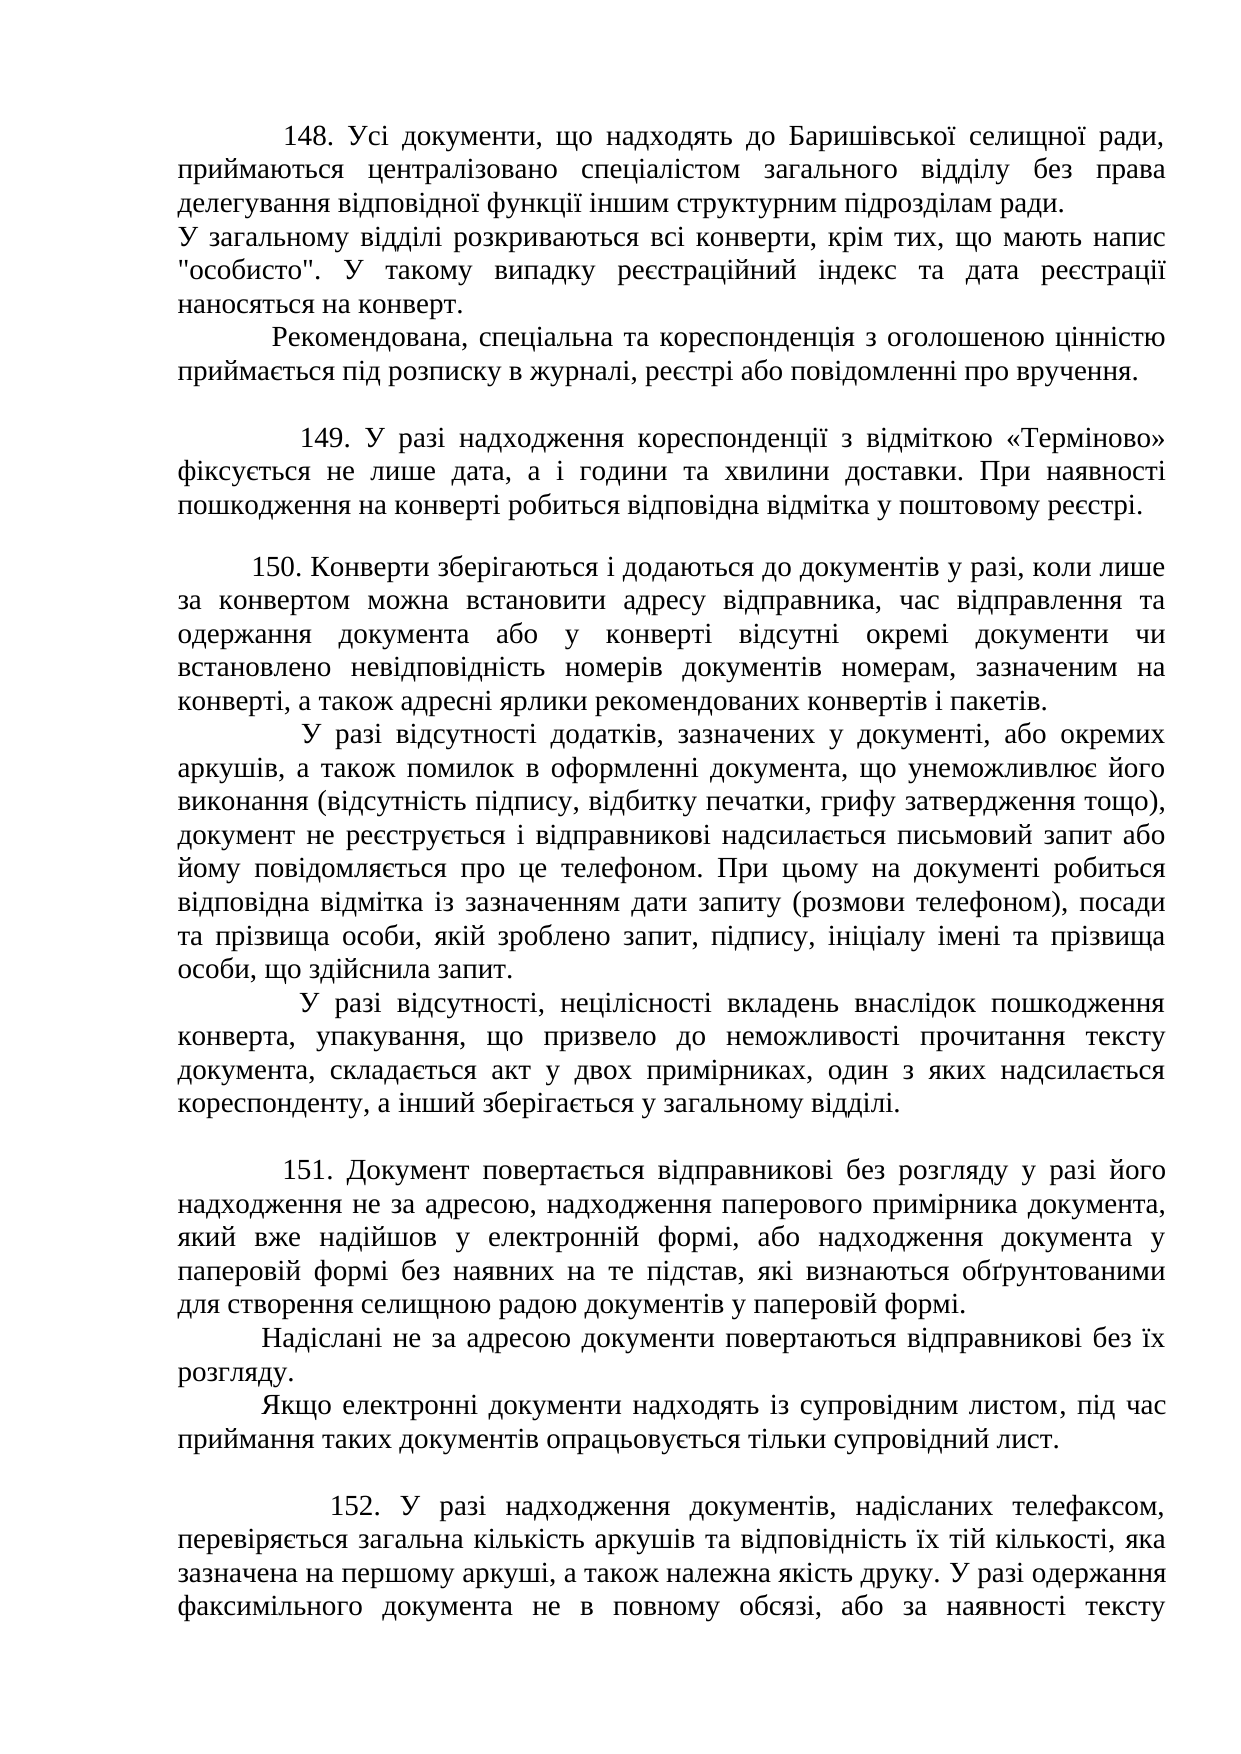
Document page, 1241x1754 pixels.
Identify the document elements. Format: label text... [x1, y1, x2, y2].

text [177, 1488, 1167, 1622]
text Якщо електронні документи надходять із супровідним листом, під час приймання таких документів опрацьовується тільки супровідний лист. [177, 1387, 1167, 1454]
text Надіслані не за адресою документи повертаються відправникові без їх розгляду. [177, 1320, 1167, 1387]
text 149. У разі надходження кореспонденції з відміткою «Терміново» фіксується не лише дата, а і години та хвилини доставки. При наявності пошкодження на конверті робиться відповідна відмітка у поштовому реєстрі. [177, 420, 1167, 521]
text У загальному відділі розкриваються всі конверти, крім тих, що мають напис "особисто". У такому випадку реєстраційний індекс та дата реєстрації наносяться на конверт. [177, 219, 1167, 319]
text 151. Документ повертається відправникові без розгляду у разі його надходження не за адресою, надходження паперового примірника документа, який вже надійшов у електронній формі, або надходження документа у паперовій формі без наявних на те підстав, які визнаються обґрунтованими для створення селищною радою документів у паперовій формі. [177, 1152, 1167, 1320]
text 150. Конверти зберігаються і додаються до документів у разі, коли лише за конвертом можна встановити адресу відправника, час відправлення та одержання документа або у конверті відсутні окремі документи чи встановлено невідповідність номерів документів номерам, зазначеним на конверті, а також адресні ярлики рекомендованих конвертів і пакетів. [177, 549, 1167, 716]
text 148. Усі документи, що надходять до Баришівської селищної ради, приймаються централізовано спеціалістом загального відділу без права делегування відповідної функції іншим структурним підрозділам ради. [177, 118, 1167, 219]
text У разі відсутності додатків, зазначених у документі, або окремих аркушів, а також помилок в оформленні документа, що унеможливлює його виконання (відсутність підпису, відбитку печатки, грифу затвердження тощо), документ не реєструється і відправникові надсилається письмовий запит або йому повідомляється про це телефоном. При цьому на документі робиться відповідна відмітка із зазначенням дати запиту (розмови телефоном), посади та прізвища особи, якій зроблено запит, підпису, ініціалу імені та прізвища особи, що здійснила запит. [177, 716, 1167, 985]
text Рекомендована, спеціальна та кореспонденція з оголошеною цінністю приймається під розписку в журналі, реєстрі або повідомленні про вручення. [177, 319, 1167, 386]
text У разі відсутності, нецілісності вкладень внаслідок пошкодження конверта, упакування, що призвело до неможливості прочитання тексту документа, складається акт у двох примірниках, один з яких надсилається кореспонденту, а інший зберігається у загальному відділі. [177, 985, 1167, 1119]
